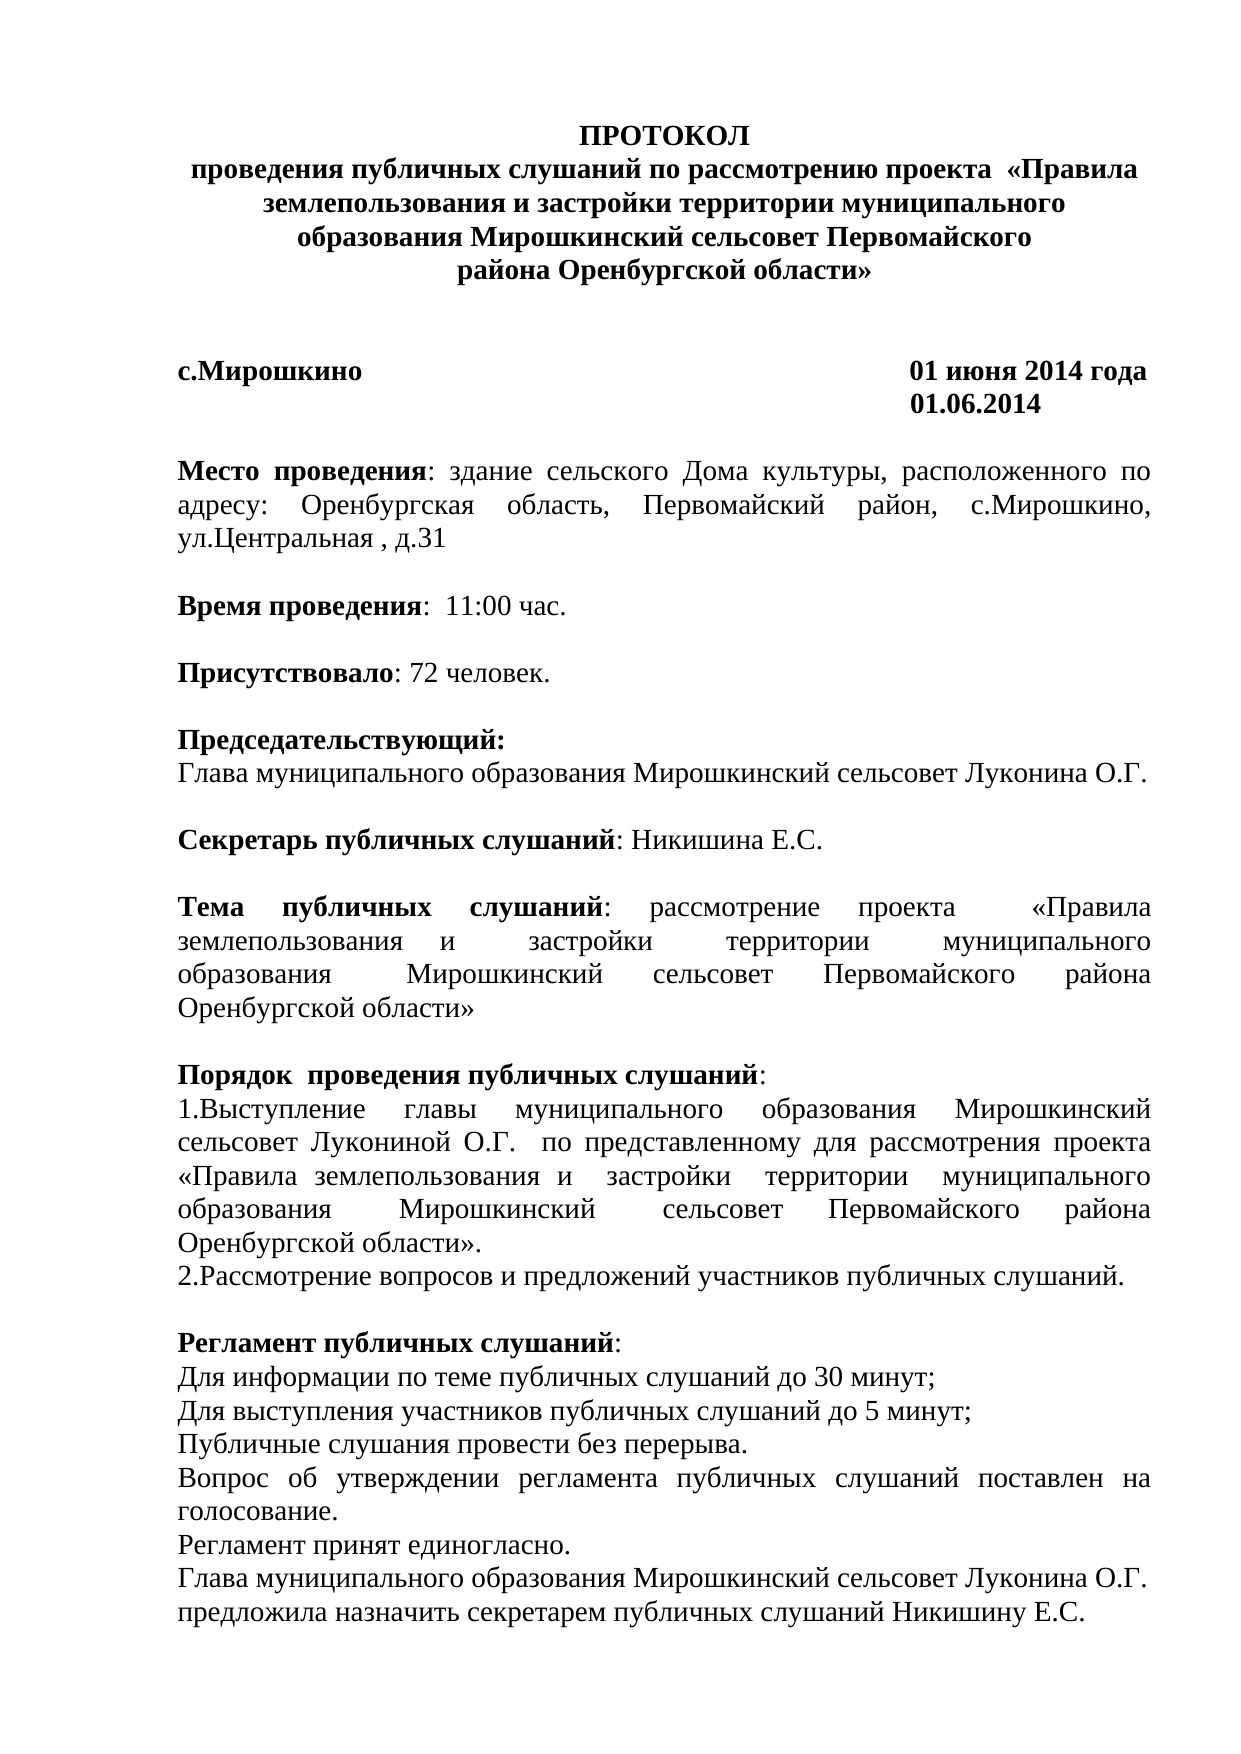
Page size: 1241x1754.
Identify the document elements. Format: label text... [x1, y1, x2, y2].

text Для выступления участников публичных слушаний до 5 минут; [177, 1393, 1152, 1426]
text Публичные слушания провести без перерыва. [177, 1426, 1152, 1460]
text района Оренбургской области» [177, 252, 1152, 286]
text Глава муниципального образования Мирошкинский сельсовет Луконина О.Г. предложила назначить секретарем публичных слушаний Никишину Е.С. [177, 1560, 1152, 1627]
text образования Мирошкинский сельсовет Первомайского [177, 219, 1152, 252]
text проведения публичных слушаний по рассмотрению проекта «Правила землепользования и застройки территории муниципального [177, 152, 1152, 219]
text Тема публичных слушаний: рассмотрение проекта «Правила землепользования и застройки территории муниципального образования Мирошкинский сельсовет Первомайского района Оренбургской области» [177, 889, 1152, 1024]
text Время проведения: 11:00 час. [177, 588, 1152, 621]
text Председательствующий: [177, 722, 1152, 755]
text Для информации по теме публичных слушаний до 30 минут; [177, 1359, 1152, 1393]
text ПРОТОКОЛ [177, 118, 1152, 152]
text Вопрос об утверждении регламента публичных слушаний поставлен на голосование. [177, 1460, 1152, 1527]
text 1.Выступление главы муниципального образования Мирошкинский сельсовет Лукониной О.Г. по представленному для рассмотрения проекта «Правила землепользования и застройки территории муниципального образования Мирошкинский сельсовет Первомайского района Оренбургской области». [177, 1091, 1152, 1258]
text Регламент публичных слушаний: [177, 1326, 1152, 1359]
text с.Мирошкино 01 июня 2014 года [177, 353, 1152, 386]
text 01.06.2014 [177, 386, 1152, 420]
text Регламент принят единогласно. [177, 1527, 1152, 1560]
text Секретарь публичных слушаний: Никишина Е.С. [177, 822, 1152, 856]
text Место проведения: здание сельского Дома культуры, расположенного по адресу: Оренбургская область, Первомайский район, с.Мирошкино, ул.Центральная , д.31 [177, 453, 1152, 554]
text Глава муниципального образования Мирошкинский сельсовет Луконина О.Г. [177, 755, 1152, 789]
text Порядок проведения публичных слушаний: [177, 1057, 1152, 1091]
text 2.Рассмотрение вопросов и предложений участников публичных слушаний. [177, 1258, 1152, 1292]
text Присутствовало: 72 человек. [177, 655, 1152, 688]
